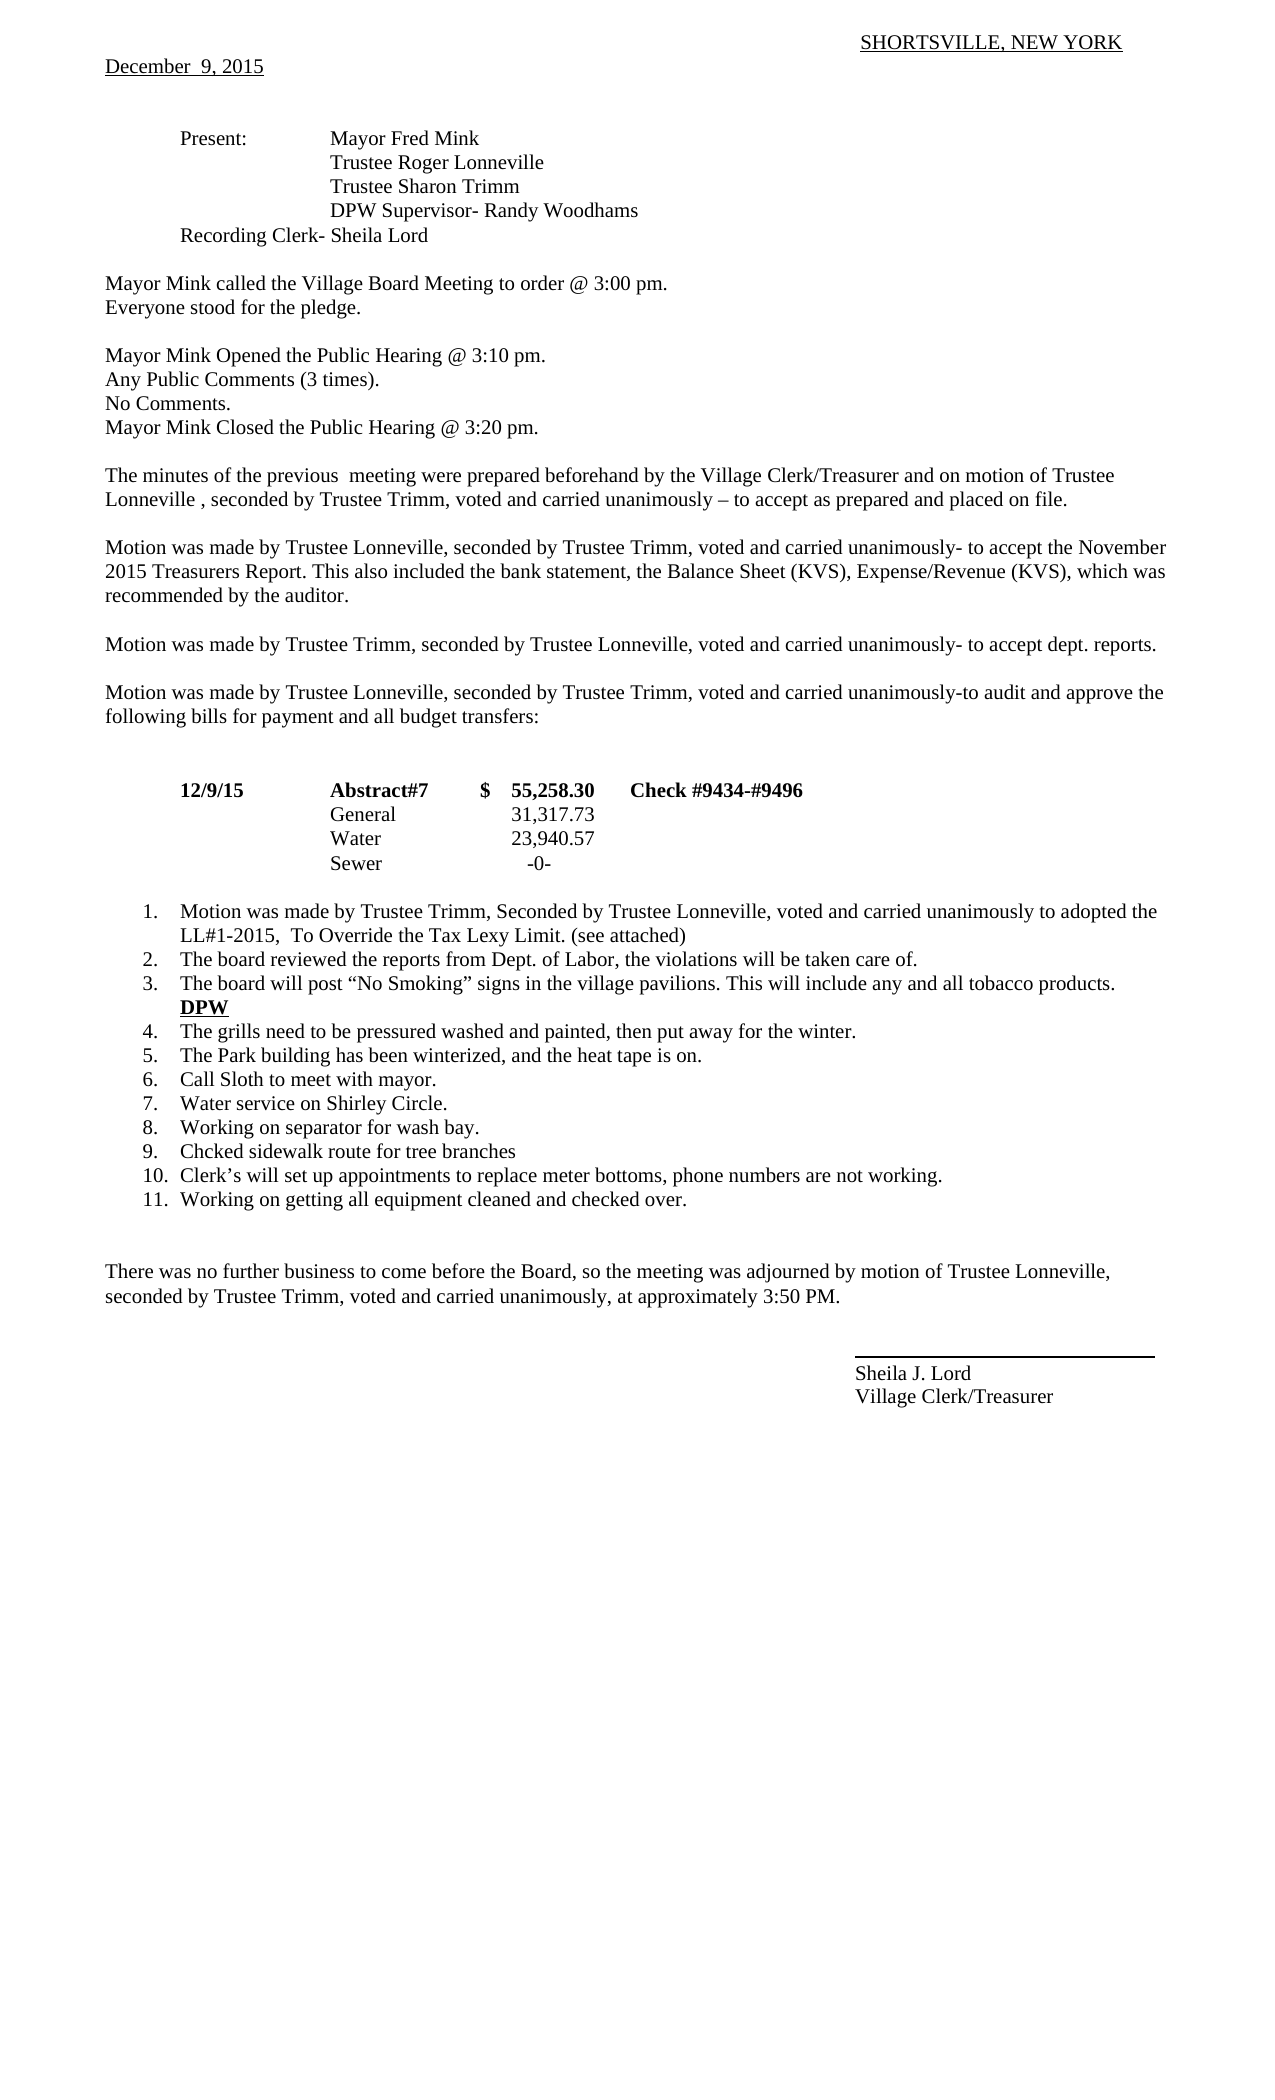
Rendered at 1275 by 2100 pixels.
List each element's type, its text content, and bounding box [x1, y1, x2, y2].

text Present: Mayor Fred Mink [105, 126, 1170, 150]
list The grills need to be pressured washed and painted, then put away for the winter. [142, 1019, 1170, 1043]
list Water service on Shirley Circle. [142, 1091, 1170, 1115]
list Working on getting all equipment cleaned and checked over. [142, 1187, 1170, 1211]
list DPW [180, 995, 1170, 1019]
text Mayor Mink Opened the Public Hearing @ 3:10 pm. [105, 343, 1170, 367]
text Everyone stood for the pledge. [105, 295, 1170, 319]
list The board reviewed the reports from Dept. of Labor, the violations will be taken care of. [142, 947, 1170, 971]
text December 9, 2015 [105, 54, 1170, 78]
text SHORTSVILLE, NEW YORK [105, 30, 1170, 54]
list Working on separator for wash bay. [142, 1115, 1170, 1139]
text 12/9/15 Abstract#7 $ 55,258.30 Check #9434-#9496 [180, 778, 1170, 802]
text Mayor Mink Closed the Public Hearing @ 3:20 pm. [105, 415, 1170, 439]
text Recording Clerk- Sheila Lord [105, 222, 1170, 247]
text Any Public Comments (3 times). [105, 367, 1170, 391]
text Water 23,940.57 [105, 826, 1170, 850]
text Sheila J. Lord [855, 1360, 1170, 1384]
text Sewer -0- [105, 850, 1170, 874]
text There was no further business to come before the Board, so the meeting was adjourned by motion of Trustee Lonneville, seconded by Trustee Trimm, voted and carried unanimously, at approximately 3:50 PM. [105, 1259, 1170, 1308]
list Call Sloth to meet with mayor. [142, 1067, 1170, 1091]
text Trustee Roger Lonneville [105, 150, 1170, 174]
list Chcked sidewalk route for tree branches [142, 1139, 1170, 1163]
text General 31,317.73 [105, 802, 1170, 826]
text Trustee Sharon Trimm [105, 174, 1170, 198]
text Mayor Mink called the Village Board Meeting to order @ 3:00 pm. [105, 271, 1170, 295]
text Motion was made by Trustee Lonneville, seconded by Trustee Trimm, voted and carried unanimously-to audit and approve the following bills for payment and all budget transfers: [105, 680, 1170, 728]
text Motion was made by Trustee Trimm, seconded by Trustee Lonneville, voted and carried unanimously- to accept dept. reports. [105, 632, 1170, 656]
list The Park building has been winterized, and the heat tape is on. [142, 1043, 1170, 1067]
list Clerk’s will set up appointments to replace meter bottoms, phone numbers are not working. [142, 1163, 1170, 1187]
list The board will post “No Smoking” signs in the village pavilions. This will include any and all tobacco products. [142, 971, 1170, 995]
text No Comments. [105, 391, 1170, 415]
text The minutes of the previous meeting were prepared beforehand by the Village Clerk/Treasurer and on motion of Trustee Lonneville , seconded by Trustee Trimm, voted and carried unanimously – to accept as prepared and placed on file. [105, 463, 1170, 511]
list Motion was made by Trustee Trimm, Seconded by Trustee Lonneville, voted and carried unanimously to adopted the LL#1-2015, To Override the Tax Lexy Limit. (see attached) [142, 898, 1170, 947]
text DPW Supervisor- Randy Woodhams [105, 198, 1170, 222]
text Motion was made by Trustee Lonneville, seconded by Trustee Trimm, voted and carried unanimously- to accept the November 2015 Treasurers Report. This also included the bank statement, the Balance Sheet (KVS), Expense/Revenue (KVS), which was recommended by the auditor. [105, 535, 1170, 607]
text Village Clerk/Treasurer [855, 1384, 1170, 1408]
